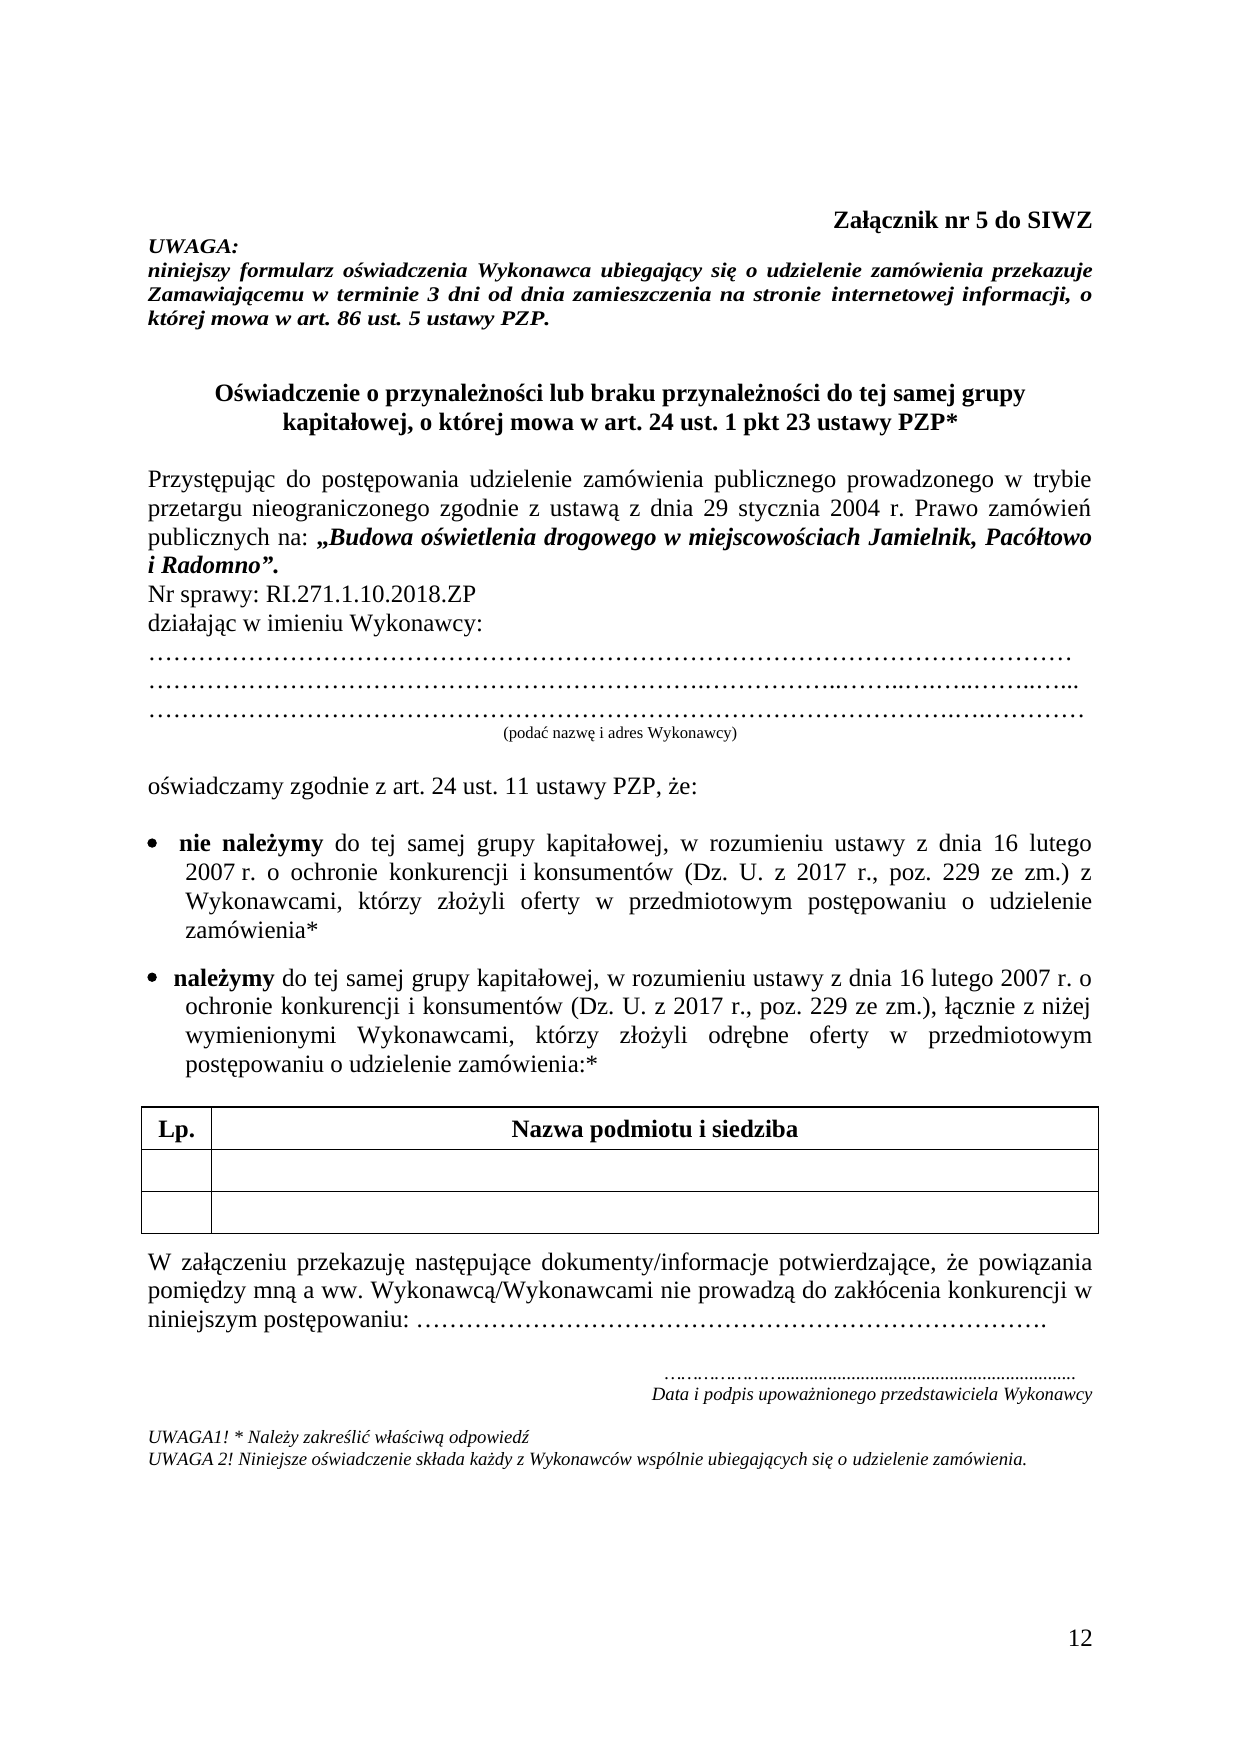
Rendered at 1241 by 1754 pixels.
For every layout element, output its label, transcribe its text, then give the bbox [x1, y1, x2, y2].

table_cell [142, 1192, 211, 1233]
list nie należymy do tej samej grupy kapitałowej, w rozumieniu ustawy z dnia 16 lutego 2007 r. o ochronie konkurencji i konsumentów (Dz. U. z 2017 r., poz. 229 ze zm.) z Wykonawcami, którzy złożyli oferty w przedmiotowym postępowaniu o udzielenie zamówienia* [148, 828, 1093, 943]
text UWAGA 2! Niniejsze oświadczenie składa każdy z Wykonawców wspólnie ubiegających się o udzielenie zamówienia. [148, 1448, 1093, 1469]
table_cell [212, 1150, 1098, 1191]
text …………………………………………………………………………………….….………… [148, 694, 1093, 723]
text oświadczamy zgodnie z art. 24 ust. 11 ustawy PZP, że: [148, 771, 1093, 800]
text Nr sprawy: RI.271.1.10.2018.ZP [148, 579, 1093, 608]
text Oświadczenie o przynależności lub braku przynależności do tej samej grupy kapitałowej, o której mowa w art. 24 ust. 1 pkt 23 ustawy PZP* [148, 378, 1093, 436]
text …………………............................................................... [664, 1362, 1093, 1383]
text W załączeniu przekazuję następujące dokumenty/informacje potwierdzające, że powiązania pomiędzy mną a ww. Wykonawcą/Wykonawcami nie prowadzą do zakłócenia konkurencji w niniejszym postępowaniu: …………………………………………………………………. [148, 1247, 1093, 1333]
text (podać nazwę i adres Wykonawcy) [148, 723, 1093, 742]
table_cell [142, 1150, 211, 1191]
table_header Lp. [142, 1108, 211, 1149]
text Załącznik nr 5 do SIWZ [148, 205, 1093, 234]
text …………………………………………………………………………………………………………………………………………………………….……………..……..….…..……..…... [148, 637, 1093, 694]
table_cell [212, 1192, 1098, 1233]
text UWAGA: [148, 234, 1093, 258]
text niniejszy formularz oświadczenia Wykonawca ubiegający się o udzielenie zamówienia przekazuje Zamawiającemu w terminie 3 dni od dnia zamieszczenia na stronie internetowej informacji, o której mowa w art. 86 ust. 5 ustawy PZP. [148, 258, 1093, 330]
text Data i podpis upoważnionego przedstawiciela Wykonawcy [148, 1383, 1093, 1405]
text działając w imieniu Wykonawcy: [148, 608, 1093, 637]
text UWAGA1! * Należy zakreślić właściwą odpowiedź [148, 1426, 1093, 1448]
text Przystępując do postępowania udzielenie zamówienia publicznego prowadzonego w trybie przetargu nieograniczonego zgodnie z ustawą z dnia 29 stycznia 2004 r. Prawo zamówień publicznych na: „Budowa oświetlenia drogowego w miejscowościach Jamielnik, Pacółtowo i Radomno”. [148, 464, 1093, 579]
list należymy do tej samej grupy kapitałowej, w rozumieniu ustawy z dnia 16 lutego 2007 r. o ochronie konkurencji i konsumentów (Dz. U. z 2017 r., poz. 229 ze zm.), łącznie z niżej wymienionymi Wykonawcami, którzy złożyli odrębne oferty w przedmiotowym postępowaniu o udzielenie zamówienia:* [148, 963, 1093, 1078]
table_header Nazwa podmiotu i siedziba [212, 1108, 1098, 1149]
